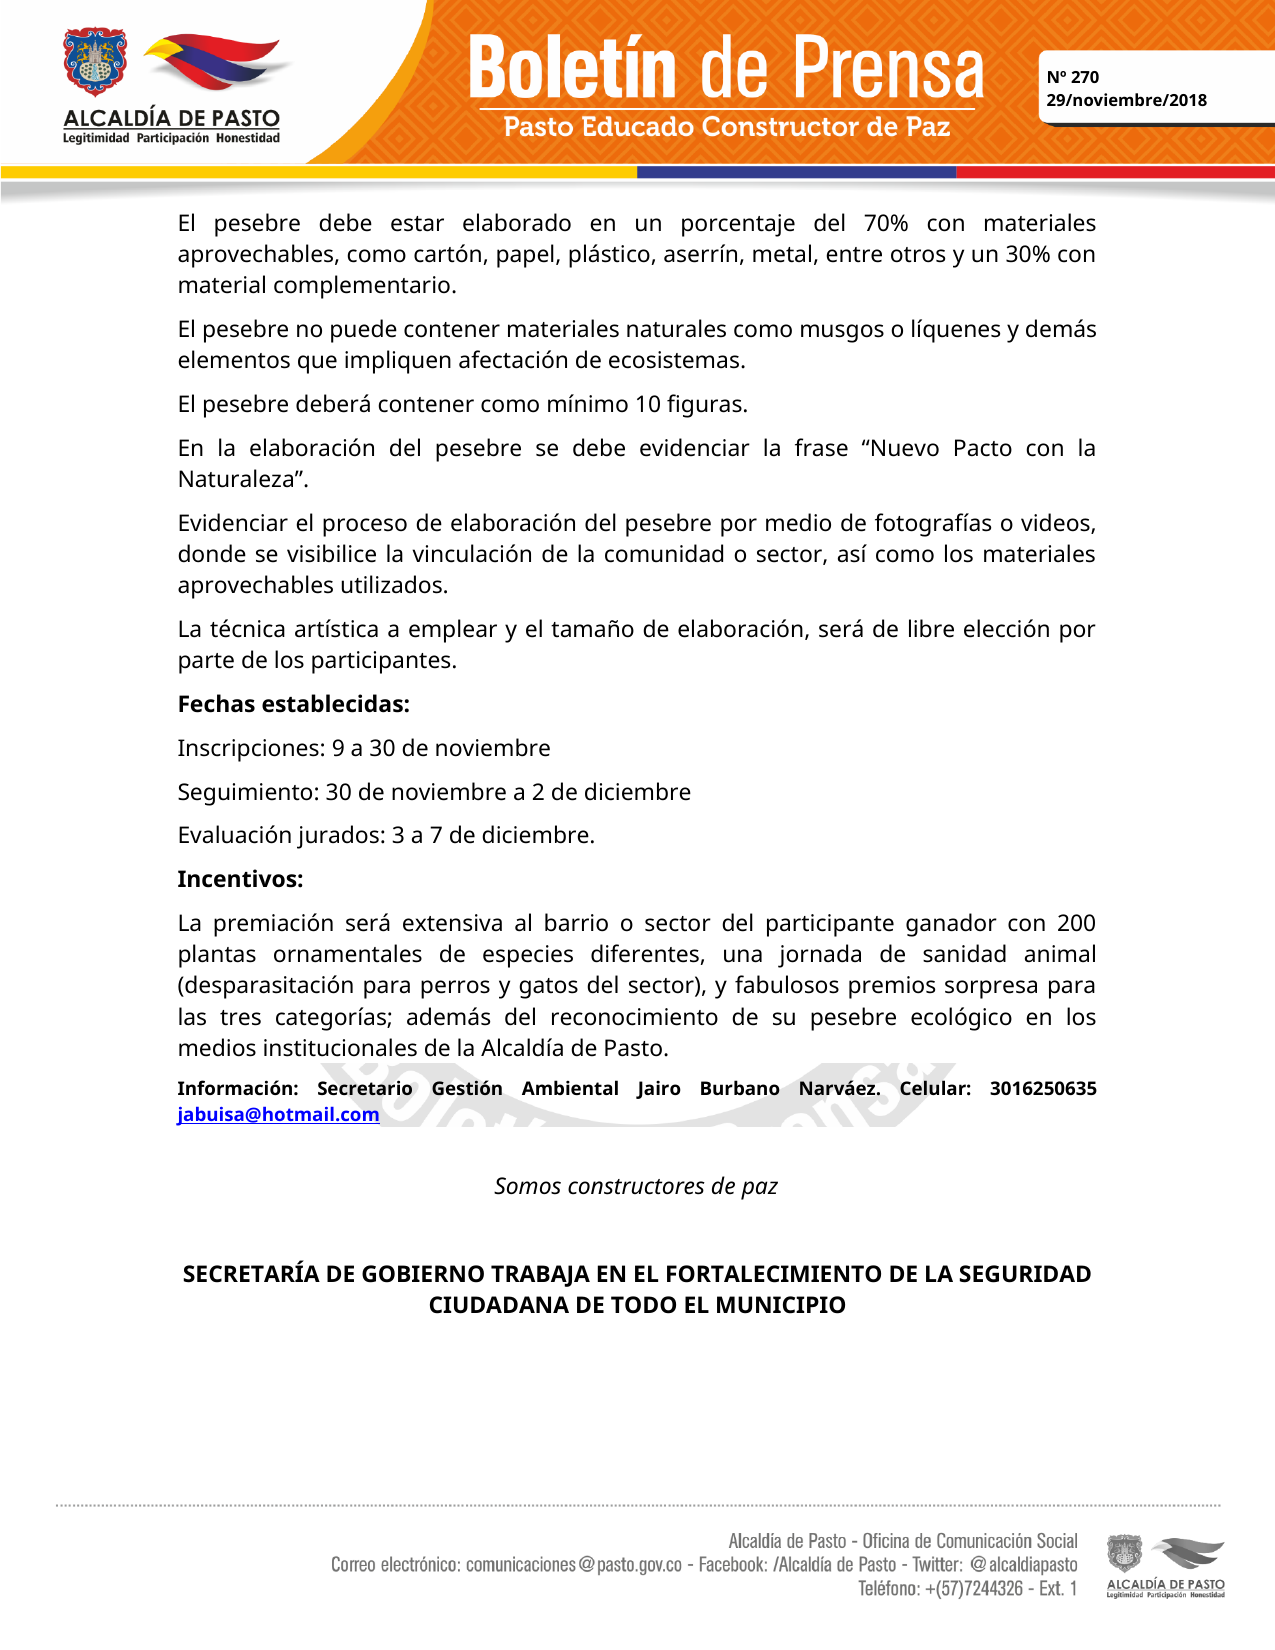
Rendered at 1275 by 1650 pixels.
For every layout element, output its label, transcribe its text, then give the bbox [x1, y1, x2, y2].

text La técnica artística a emplear y el tamaño de elaboración, será de libre elección por parte de los participantes. [177, 613, 1098, 676]
text Fechas establecidas: [177, 688, 1098, 719]
text Incentivos: [177, 863, 1098, 894]
text SECRETARÍA DE GOBIERNO TRABAJA EN EL FORTALECIMIENTO DE LA SEGURIDAD CIUDADANA DE TODO EL MUNICIPIO [177, 1258, 1098, 1320]
text En la elaboración del pesebre se debe evidenciar la frase “Nuevo Pacto con la Naturaleza”. [177, 432, 1098, 494]
text Evaluación jurados: 3 a 7 de diciembre. [177, 819, 1098, 851]
text Seguimiento: 30 de noviembre a 2 de diciembre [177, 776, 1098, 807]
text El pesebre debe estar elaborado en un porcentaje del 70% con materiales aprovechables, como cartón, papel, plástico, aserrín, metal, entre otros y un 30% con material complementario. [177, 207, 1098, 301]
text El pesebre deberá contener como mínimo 10 figuras. [177, 388, 1098, 419]
text Somos constructores de paz [177, 1170, 1098, 1202]
text Información: Secretario Gestión Ambiental Jairo Burbano Narváez. Celular: 3016250635 jabuisa@hotmail.com [177, 1076, 1098, 1127]
text La premiación será extensiva al barrio o sector del participante ganador con 200 plantas ornamentales de especies diferentes, una jornada de sanidad animal (desparasitación para perros y gatos del sector), y fabulosos premios sorpresa para las tres categorías; además del reconocimiento de su pesebre ecológico en los medios institucionales de la Alcaldía de Pasto. [177, 907, 1098, 1063]
text Inscripciones: 9 a 30 de noviembre [177, 732, 1098, 763]
text Evidenciar el proceso de elaboración del pesebre por medio de fotografías o videos, donde se visibilice la vinculación de la comunidad o sector, así como los materiales aprovechables utilizados. [177, 507, 1098, 601]
text El pesebre no puede contener materiales naturales como musgos o líquenes y demás elementos que impliquen afectación de ecosistemas. [177, 313, 1098, 376]
picture [0, 0, 1275, 1645]
